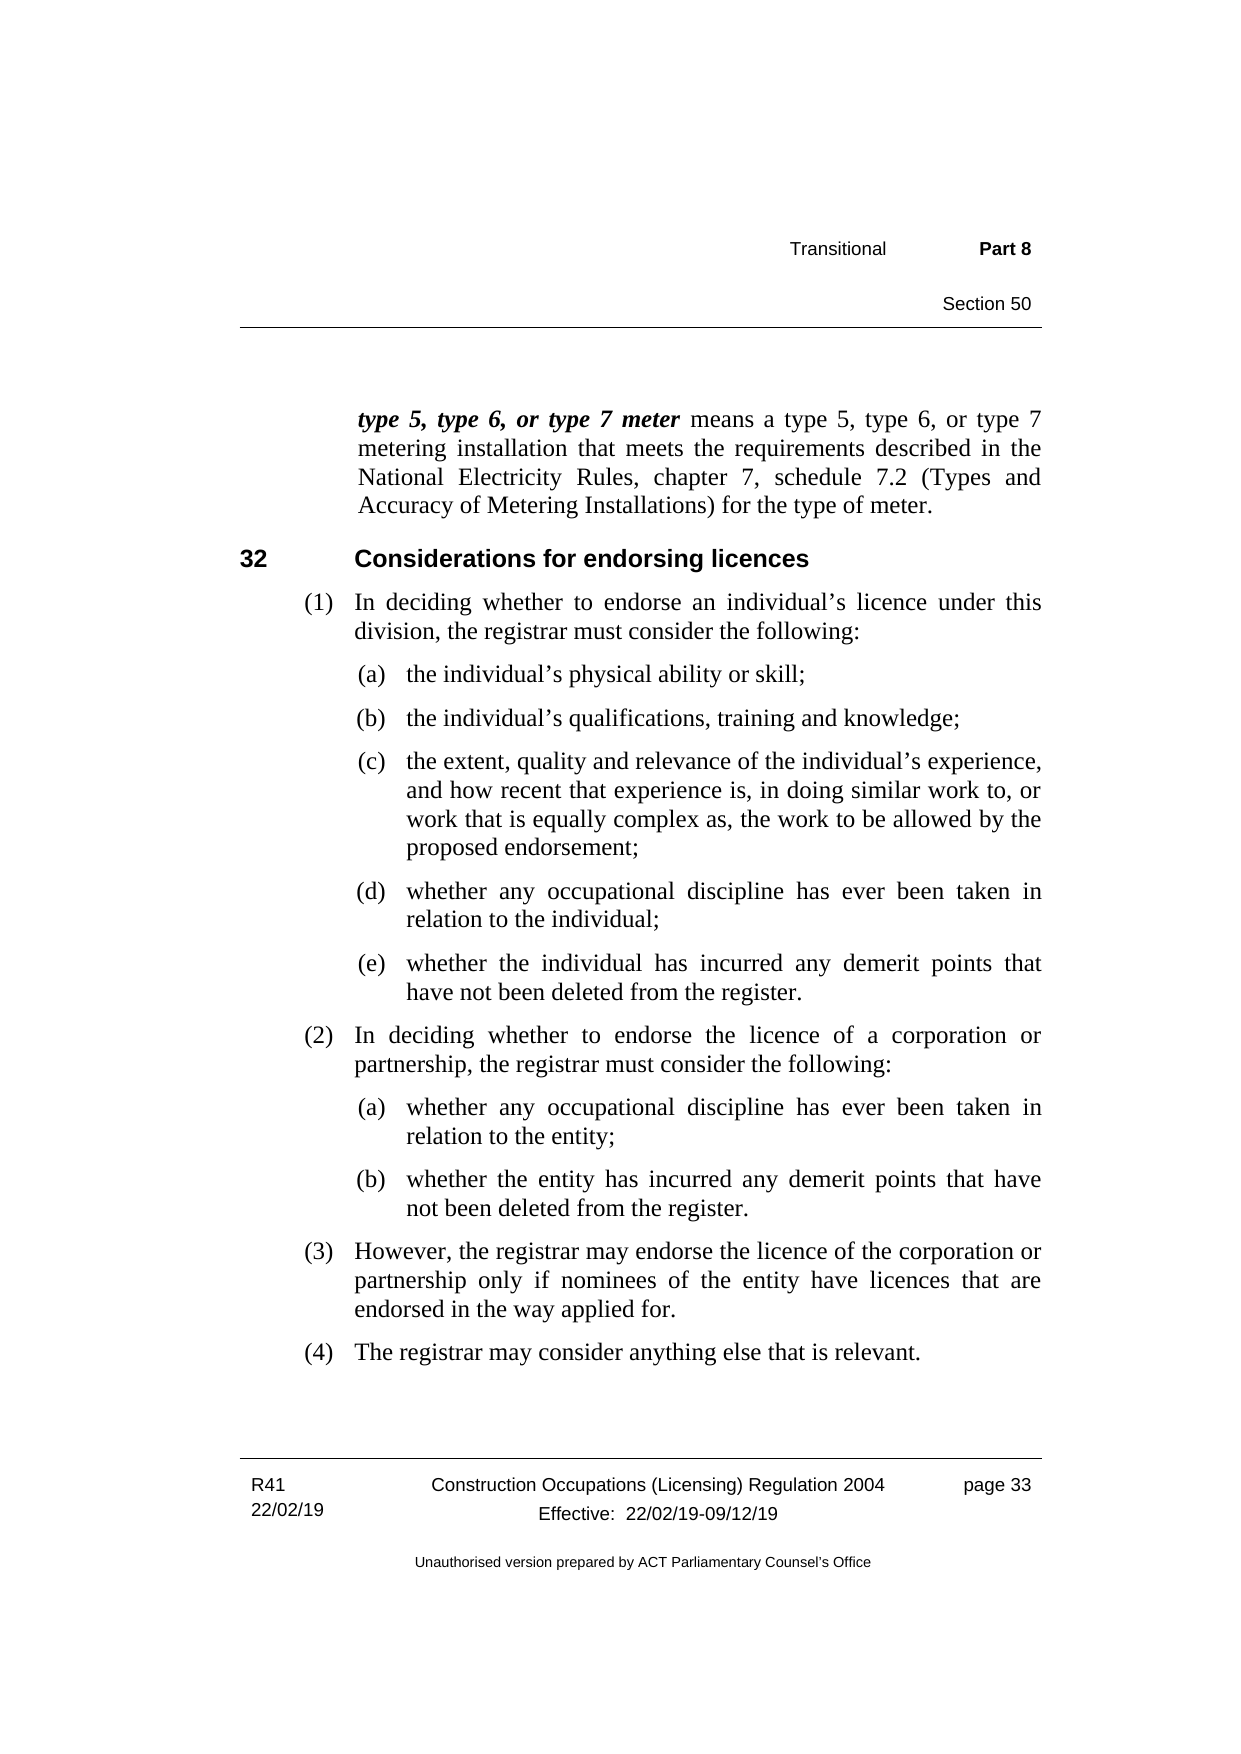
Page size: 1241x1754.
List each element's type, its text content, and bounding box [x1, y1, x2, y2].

text (e) whether the individual has incurred any demerit points that have not been deleted from the register. [239, 948, 1042, 1005]
text 32 Considerations for endorsing licences [239, 544, 1042, 573]
text (a) whether any occupational discipline has ever been taken in relation to the entity; [239, 1092, 1042, 1149]
text (3) However, the registrar may endorse the licence of the corporation or partnership only if nominees of the entity have licences that are endorsed in the way applied for. [239, 1236, 1042, 1322]
text (a) the individual’s physical ability or skill; [239, 659, 1042, 688]
text (c) the extent, quality and relevance of the individual’s experience, and how recent that experience is, in doing similar work to, or work that is equally complex as, the work to be allowed by the proposed endorsement; [239, 746, 1042, 861]
text (2) In deciding whether to endorse the licence of a corporation or partnership, the registrar must consider the following: [239, 1020, 1042, 1077]
text (b) the individual’s qualifications, training and knowledge; [239, 703, 1042, 732]
text (b) whether the entity has incurred any demerit points that have not been deleted from the register. [239, 1164, 1042, 1222]
text (1) In deciding whether to endorse an individual’s licence under this division, the registrar must consider the following: [239, 587, 1042, 645]
text (4) The registrar may consider anything else that is relevant. [239, 1337, 1042, 1366]
text type 5, type 6, or type 7 meter means a type 5, type 6, or type 7 metering installation that meets the requirements described in the National Electricity Rules, chapter 7, schedule 7.2 (Types and Accuracy of Metering Installations) for the type of meter. [358, 404, 1042, 519]
text (d) whether any occupational discipline has ever been taken in relation to the individual; [239, 876, 1042, 933]
